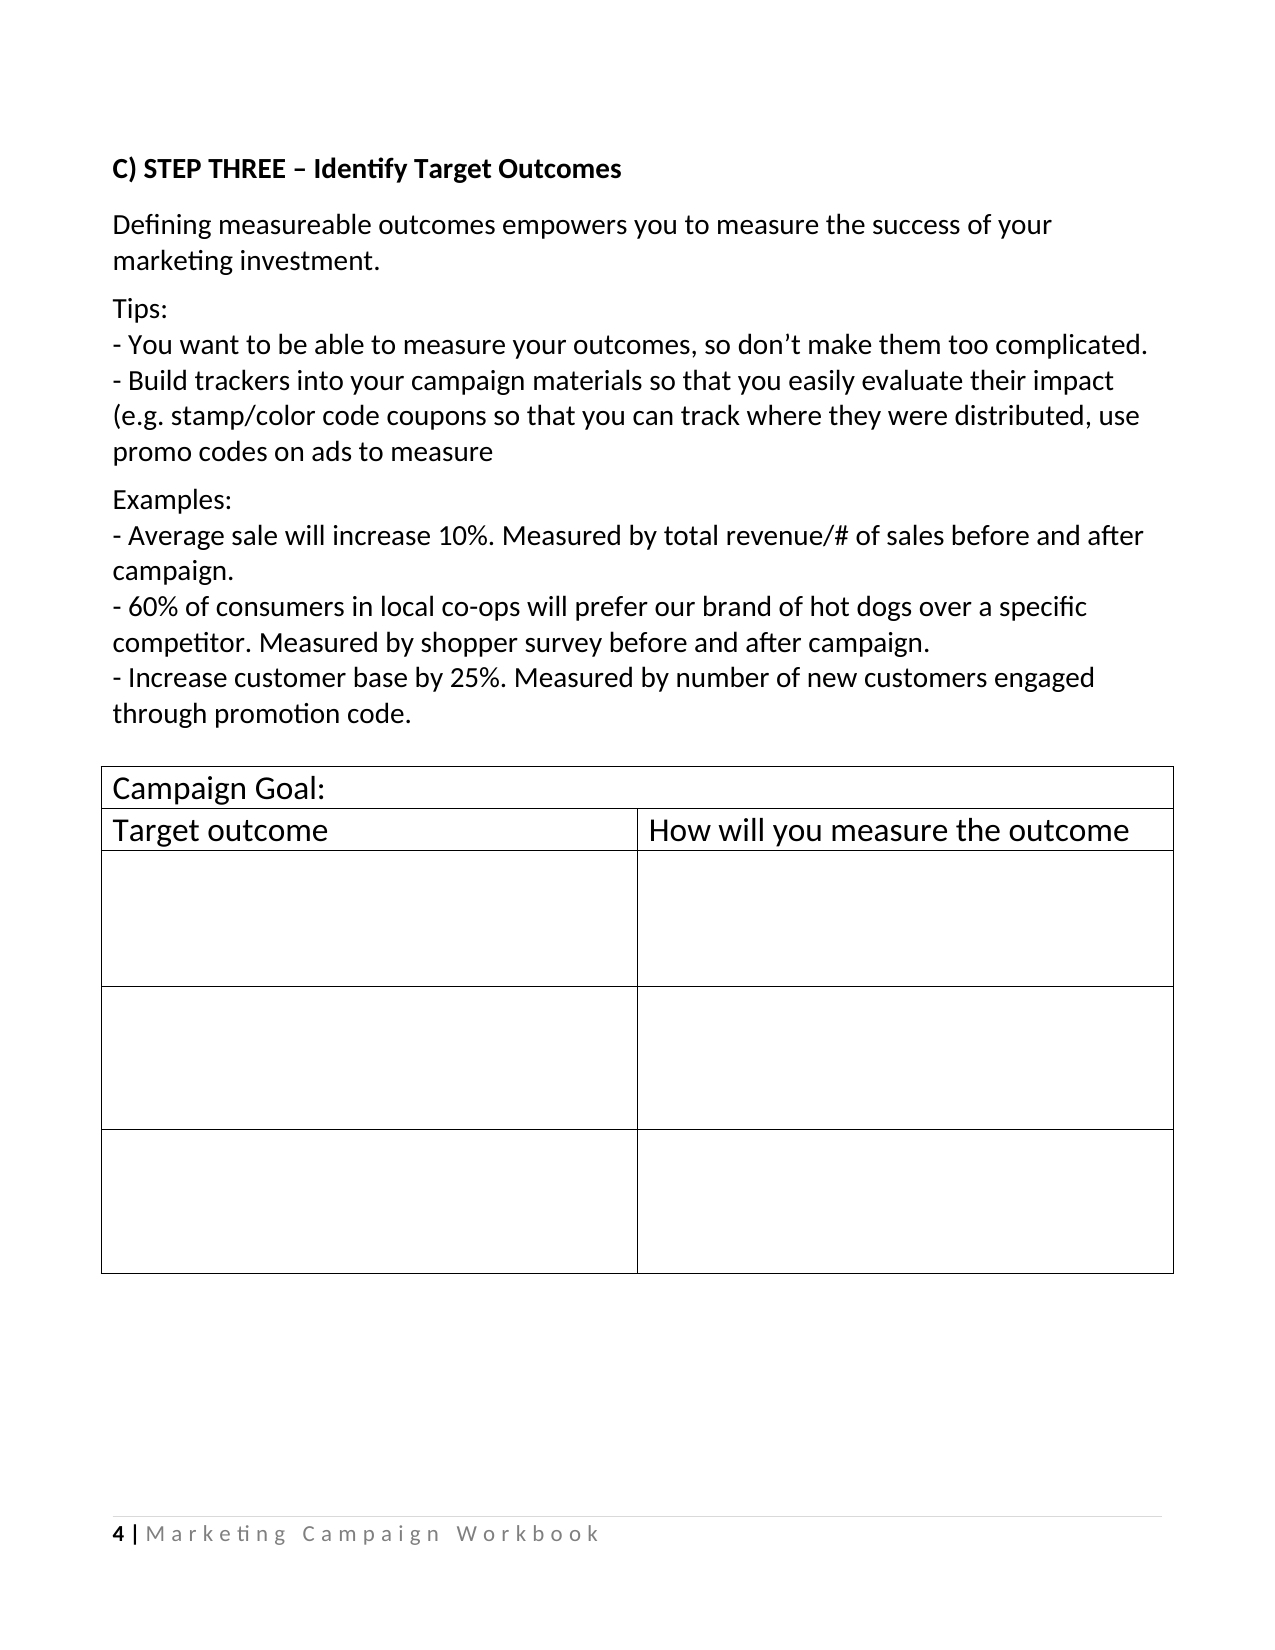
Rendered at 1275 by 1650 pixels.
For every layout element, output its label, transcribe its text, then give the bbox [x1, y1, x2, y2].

text - Build trackers into your campaign materials so that you easily evaluate their impact (e.g. stamp/color code coupons so that you can track where they were distributed, use promo codes on ads to measure [112, 362, 1162, 468]
table_cell [638, 1130, 1173, 1273]
text - Average sale will increase 10%. Measured by total revenue/# of sales before and after campaign. [112, 517, 1162, 588]
table_cell [638, 987, 1173, 1129]
table_cell [102, 851, 637, 986]
text - Increase customer base by 25%. Measured by number of new customers engaged through promotion code. [112, 659, 1162, 731]
table_cell Target outcome [102, 809, 637, 850]
text Examples: [112, 481, 1162, 517]
text Defining measureable outcomes empowers you to measure the success of your marketing investment. [112, 206, 1162, 278]
table_header Campaign Goal: [102, 767, 1173, 808]
table_cell [102, 987, 637, 1129]
table_cell [102, 1130, 637, 1273]
text Tips: [112, 290, 1162, 326]
text - 60% of consumers in local co-ops will prefer our brand of hot dogs over a specific competitor. Measured by shopper survey before and after campaign. [112, 588, 1162, 659]
text C) STEP THREE – Identify Target Outcomes [112, 150, 1162, 186]
table_cell [638, 851, 1173, 986]
table_cell How will you measure the outcome [638, 809, 1173, 850]
text - You want to be able to measure your outcomes, so don’t make them too complicated. [112, 326, 1162, 362]
